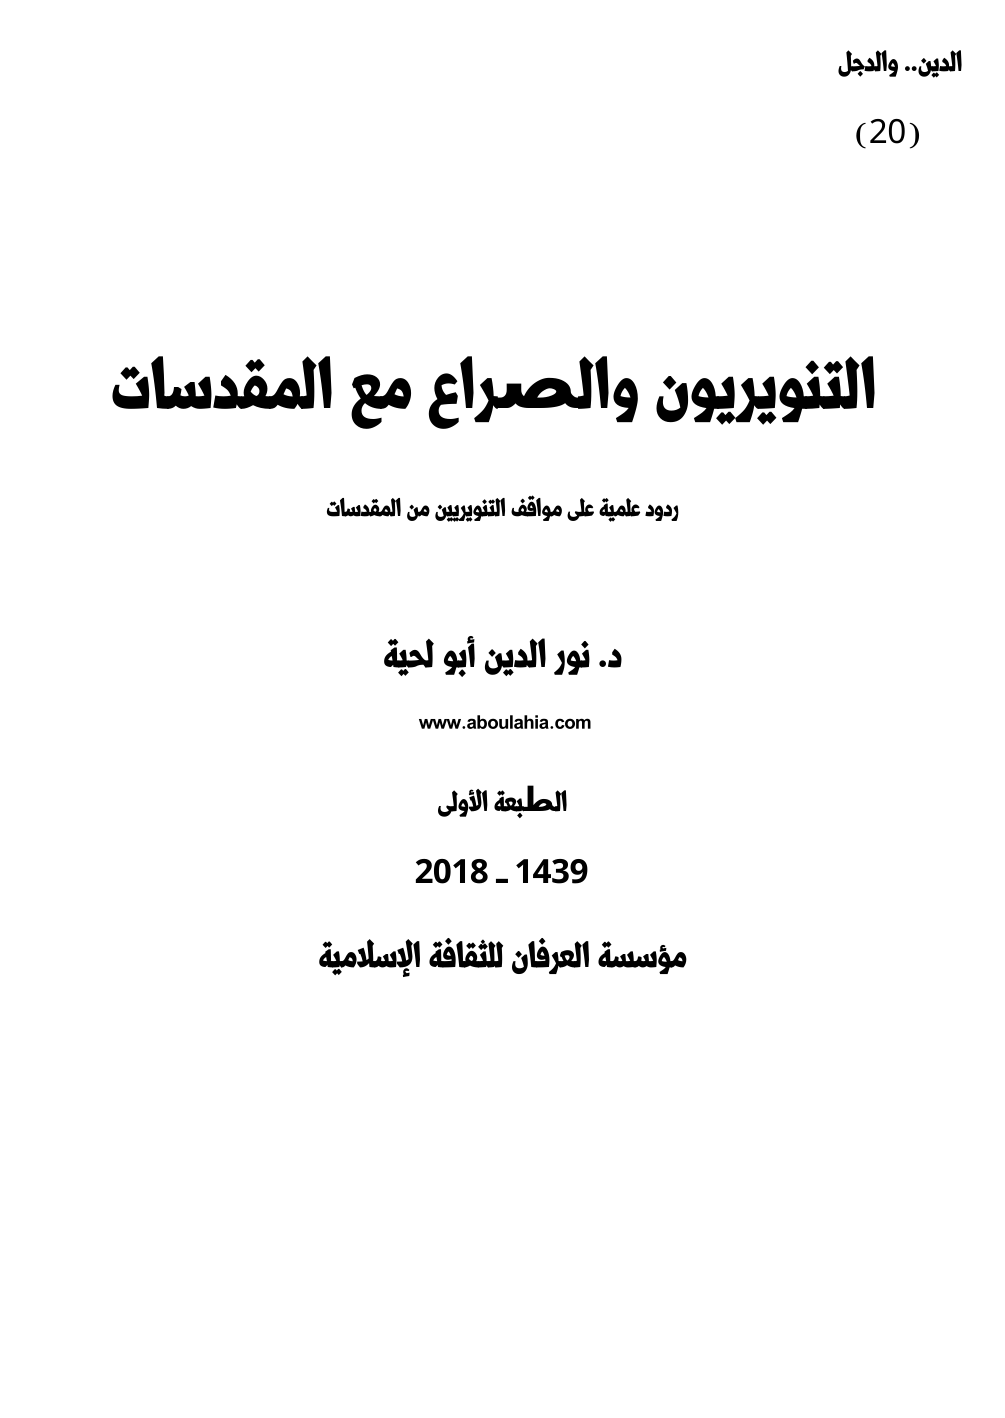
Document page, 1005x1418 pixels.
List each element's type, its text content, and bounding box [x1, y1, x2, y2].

text د. نور الدين أبو لحية [0, 605, 1004, 705]
text مؤسسة العرفان للثقافة الإسلامية [0, 911, 1004, 1002]
text التنويريون والصراع مع المقدسات [0, 295, 1004, 477]
text www.aboulahia.com [0, 705, 1004, 740]
text الطبعة الأولى [0, 766, 1004, 838]
text 1439 ـ 2018 [0, 838, 1004, 911]
text ردود علمية على مواقف التنويريين من المقدسات [0, 477, 1004, 540]
text (20) [0, 98, 1004, 171]
text الدين.. والدجل [0, 25, 1004, 98]
